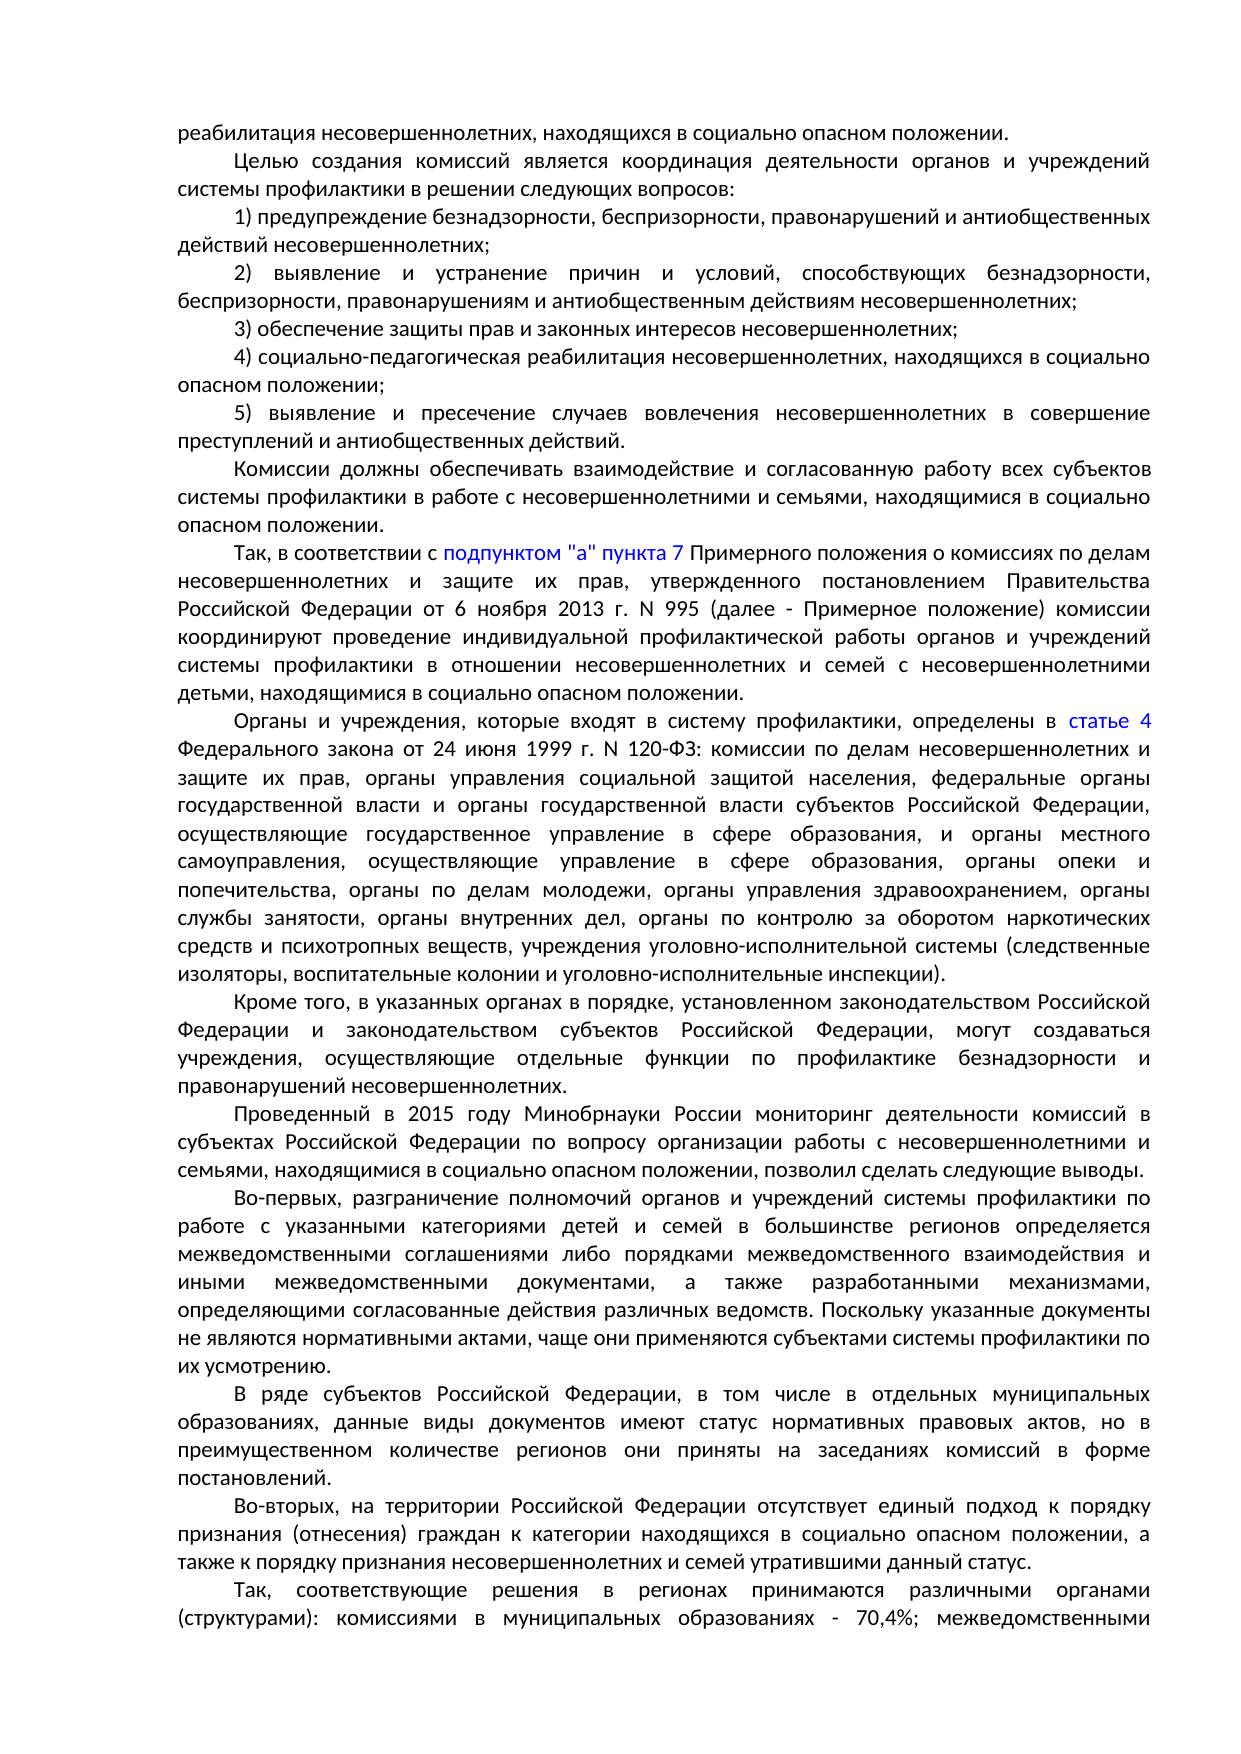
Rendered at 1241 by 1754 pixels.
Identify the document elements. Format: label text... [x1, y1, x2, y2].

text 1) предупреждение безнадзорности, беспризорности, правонарушений и антиобщественных действий несовершеннолетних; [177, 202, 1152, 258]
text Комиссии должны обеспечивать взаимодействие и согласованную работу всех субъектов системы профилактики в работе с несовершеннолетними и семьями, находящимися в социально опасном положении. [177, 454, 1152, 538]
text 2) выявление и устранение причин и условий, способствующих безнадзорности, беспризорности, правонарушениям и антиобщественным действиям несовершеннолетних; [177, 258, 1152, 314]
text 3) обеспечение защиты прав и законных интересов несовершеннолетних; [177, 314, 1152, 342]
text 5) выявление и пресечение случаев вовлечения несовершеннолетних в совершение преступлений и антиобщественных действий. [177, 398, 1152, 454]
text 4) социально-педагогическая реабилитация несовершеннолетних, находящихся в социально опасном положении; [177, 342, 1152, 398]
text Так, в соответствии с подпунктом "а" пункта 7 Примерного положения о комиссиях по делам несовершеннолетних и защите их прав, утвержденного постановлением Правительства Российской Федерации от 6 ноября 2013 г. N 995 (далее - Примерное положение) комиссии координируют проведение индивидуальной профилактической работы органов и учреждений системы профилактики в отношении несовершеннолетних и семей с несовершеннолетними детьми, находящимися в социально опасном положении. [177, 538, 1152, 707]
text В ряде субъектов Российской Федерации, в том числе в отдельных муниципальных образованиях, данные виды документов имеют статус нормативных правовых актов, но в преимущественном количестве регионов они приняты на заседаниях комиссий в форме постановлений. [177, 1379, 1152, 1491]
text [177, 118, 1152, 146]
text Кроме того, в указанных органах в порядке, установленном законодательством Российской Федерации и законодательством субъектов Российской Федерации, могут создаваться учреждения, осуществляющие отдельные функции по профилактике безнадзорности и правонарушений несовершеннолетних. [177, 987, 1152, 1099]
text Проведенный в 2015 году Минобрнауки России мониторинг деятельности комиссий в субъектах Российской Федерации по вопросу организации работы с несовершеннолетними и семьями, находящимися в социально опасном положении, позволил сделать следующие выводы. [177, 1099, 1152, 1183]
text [177, 1575, 1152, 1631]
text Во-первых, разграничение полномочий органов и учреждений системы профилактики по работе с указанными категориями детей и семей в большинстве регионов определяется межведомственными соглашениями либо порядками межведомственного взаимодействия и иными межведомственными документами, а также разработанными механизмами, определяющими согласованные действия различных ведомств. Поскольку указанные документы не являются нормативными актами, чаще они применяются субъектами системы профилактики по их усмотрению. [177, 1183, 1152, 1379]
text Органы и учреждения, которые входят в систему профилактики, определены в статье 4 Федерального закона от 24 июня 1999 г. N 120-ФЗ: комиссии по делам несовершеннолетних и защите их прав, органы управления социальной защитой населения, федеральные органы государственной власти и органы государственной власти субъектов Российской Федерации, осуществляющие государственное управление в сфере образования, и органы местного самоуправления, осуществляющие управление в сфере образования, органы опеки и попечительства, органы по делам молодежи, органы управления здравоохранением, органы службы занятости, органы внутренних дел, органы по контролю за оборотом наркотических средств и психотропных веществ, учреждения уголовно-исполнительной системы (следственные изоляторы, воспитательные колонии и уголовно-исполнительные инспекции). [177, 707, 1152, 987]
text Во-вторых, на территории Российской Федерации отсутствует единый подход к порядку признания (отнесения) граждан к категории находящихся в социально опасном положении, а также к порядку признания несовершеннолетних и семей утратившими данный статус. [177, 1491, 1152, 1575]
text Целью создания комиссий является координация деятельности органов и учреждений системы профилактики в решении следующих вопросов: [177, 146, 1152, 202]
